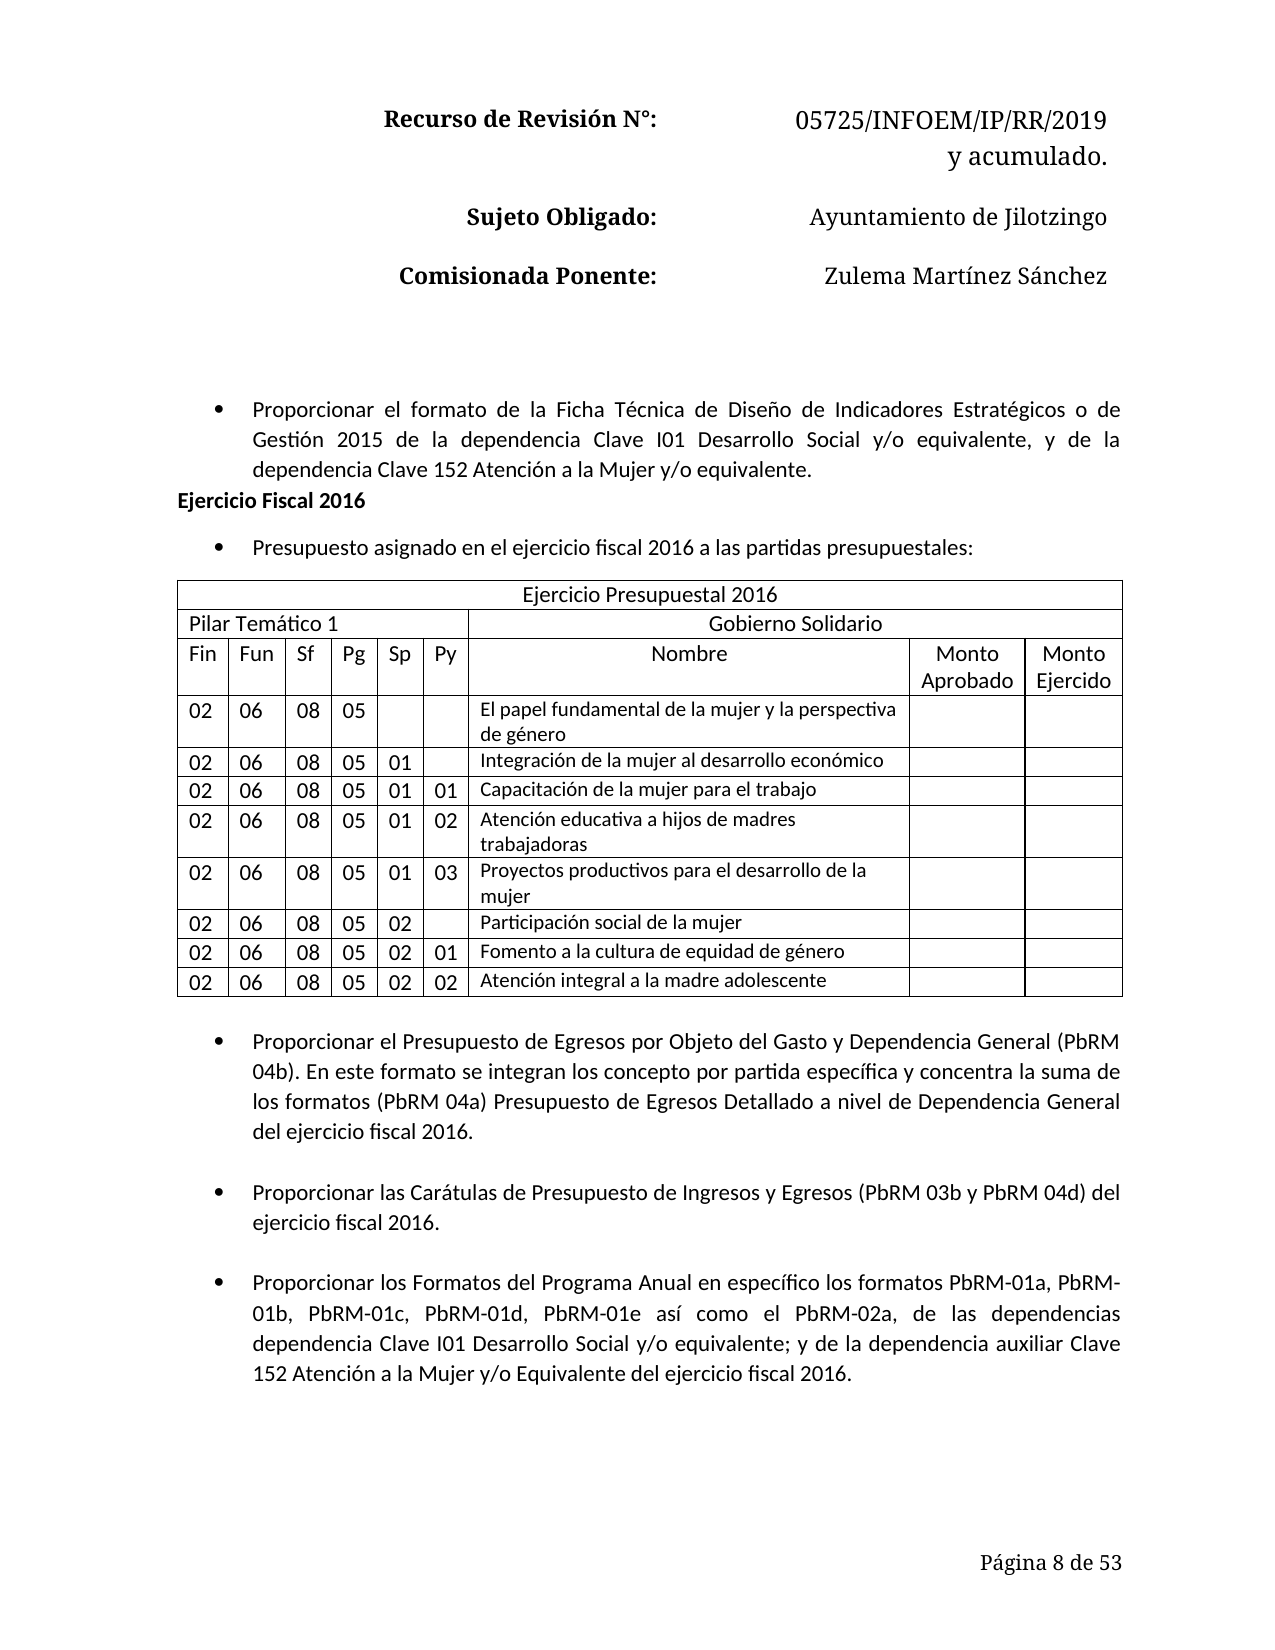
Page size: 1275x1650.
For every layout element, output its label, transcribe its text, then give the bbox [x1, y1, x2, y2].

table_cell 02 [178, 939, 228, 967]
table_cell 05 [332, 696, 377, 747]
table_cell 02 [424, 806, 468, 857]
table_cell [1026, 806, 1122, 857]
table_cell Proyectos productivos para el desarrollo de la mujer [469, 858, 909, 908]
table_cell 05 [332, 806, 377, 857]
table_cell Monto Ejercido [1026, 639, 1122, 695]
table_cell 02 [178, 806, 228, 857]
table_cell Fun [229, 639, 285, 695]
table_cell 05 [332, 910, 377, 937]
table_cell Sf [286, 639, 331, 695]
table_cell 06 [229, 696, 285, 747]
table_cell Nombre [469, 639, 909, 695]
table_cell Atención educativa a hijos de madres trabajadoras [469, 806, 909, 857]
table_cell Fomento a la cultura de equidad de género [469, 939, 909, 967]
table_cell [1026, 910, 1122, 937]
table_cell 01 [378, 748, 423, 776]
table_cell Participación social de la mujer [469, 910, 909, 937]
table_cell Gobierno Solidario [469, 610, 1122, 638]
table_cell [1026, 968, 1122, 996]
table_cell 08 [286, 748, 331, 776]
table_cell 08 [286, 939, 331, 967]
table_cell [910, 910, 1024, 937]
table_cell [910, 777, 1024, 805]
table_cell 06 [229, 910, 285, 937]
table_cell 05 [332, 777, 377, 805]
table_cell 01 [424, 777, 468, 805]
table_cell 01 [378, 858, 423, 908]
table_cell 02 [178, 748, 228, 776]
table_cell 02 [178, 777, 228, 805]
table_cell 08 [286, 777, 331, 805]
table_cell 08 [286, 806, 331, 857]
text Ejercicio Fiscal 2016 [177, 486, 1122, 514]
table_cell [1026, 696, 1122, 747]
list Presupuesto asignado en el ejercicio fiscal 2016 a las partidas presupuestales: [215, 533, 1122, 561]
table_cell 06 [229, 806, 285, 857]
table_cell 01 [378, 806, 423, 857]
table_cell 02 [378, 910, 423, 937]
table_cell [424, 696, 468, 747]
table_cell [910, 858, 1024, 908]
table_cell 02 [424, 968, 468, 996]
table_cell [1026, 939, 1122, 967]
table_cell [910, 748, 1024, 776]
table_cell Atención integral a la madre adolescente [469, 968, 909, 996]
table_cell [1026, 748, 1122, 776]
table_cell Capacitación de la mujer para el trabajo [469, 777, 909, 805]
table_cell Monto Aprobado [910, 639, 1024, 695]
table_cell 08 [286, 910, 331, 937]
list Proporcionar los Formatos del Programa Anual en específico los formatos PbRM-01a, PbRM-01b, PbRM-01c, PbRM-01d, PbRM-01e así como el PbRM-02a, de las dependencias dependencia Clave I01 Desarrollo Social y/o equivalente; y de la dependencia auxiliar Clave 152 Atención a la Mujer y/o Equivalente del ejercicio fiscal 2016. [215, 1268, 1122, 1387]
table_cell 08 [286, 858, 331, 908]
table_cell 06 [229, 777, 285, 805]
table_cell Pg [332, 639, 377, 695]
table_cell [910, 968, 1024, 996]
table_cell Py [424, 639, 468, 695]
table_cell [424, 910, 468, 937]
list Proporcionar las Carátulas de Presupuesto de Ingresos y Egresos (PbRM 03b y PbRM 04d) del ejercicio fiscal 2016. [215, 1178, 1122, 1236]
list Proporcionar el Presupuesto de Egresos por Objeto del Gasto y Dependencia General (PbRM 04b). En este formato se integran los concepto por partida específica y concentra la suma de los formatos (PbRM 04a) Presupuesto de Egresos Detallado a nivel de Dependencia General del ejercicio fiscal 2016. [215, 1027, 1122, 1146]
table_cell 02 [178, 696, 228, 747]
table_cell 05 [332, 748, 377, 776]
table_cell 01 [378, 777, 423, 805]
table_cell Sp [378, 639, 423, 695]
table_cell 02 [378, 968, 423, 996]
table_cell El papel fundamental de la mujer y la perspectiva de género [469, 696, 909, 747]
table_cell 05 [332, 858, 377, 908]
table_cell 03 [424, 858, 468, 908]
table_cell [1026, 777, 1122, 805]
table_cell [910, 939, 1024, 967]
table_cell [910, 696, 1024, 747]
table_cell [910, 806, 1024, 857]
table_cell 05 [332, 968, 377, 996]
table_cell 06 [229, 939, 285, 967]
table_cell 01 [424, 939, 468, 967]
table_cell [1026, 858, 1122, 908]
table_cell 05 [332, 939, 377, 967]
table_cell [378, 696, 423, 747]
table_header Ejercicio Presupuestal 2016 [178, 581, 1122, 608]
table_cell Pilar Temático 1 [178, 610, 468, 638]
list Proporcionar el formato de la Ficha Técnica de Diseño de Indicadores Estratégicos o de Gestión 2015 de la dependencia Clave I01 Desarrollo Social y/o equivalente, y de la dependencia Clave 152 Atención a la Mujer y/o equivalente. [215, 395, 1122, 483]
table_cell 06 [229, 858, 285, 908]
table_cell 06 [229, 968, 285, 996]
table_cell 02 [178, 968, 228, 996]
table_cell 02 [378, 939, 423, 967]
table_cell Fin [178, 639, 228, 695]
table_cell 02 [178, 858, 228, 908]
table_cell 08 [286, 696, 331, 747]
table_cell 08 [286, 968, 331, 996]
table_cell 06 [229, 748, 285, 776]
table_cell Integración de la mujer al desarrollo económico [469, 748, 909, 776]
table_cell 02 [178, 910, 228, 937]
table_cell [424, 748, 468, 776]
